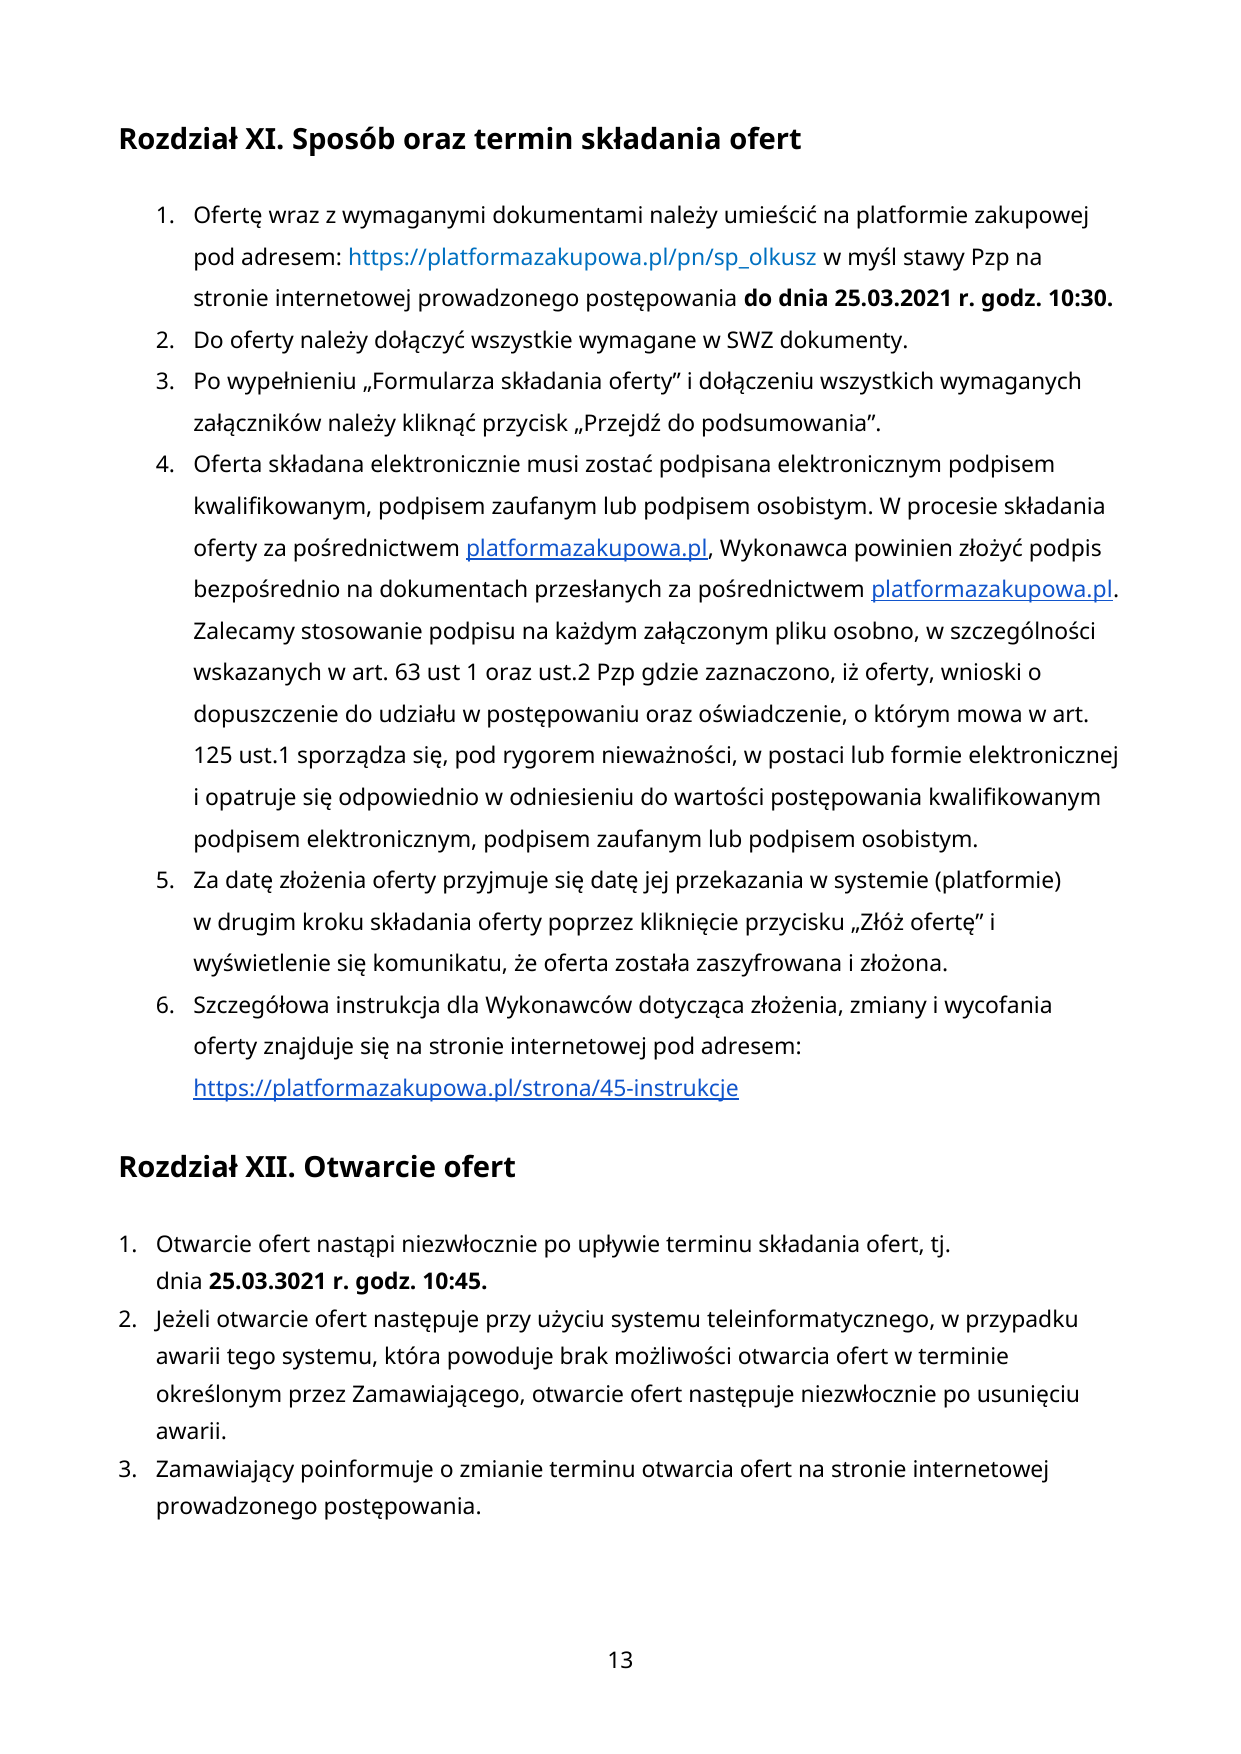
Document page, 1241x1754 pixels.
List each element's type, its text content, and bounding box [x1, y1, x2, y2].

list Oferta składana elektronicznie musi zostać podpisana elektronicznym podpisem kwalifikowanym, podpisem zaufanym lub podpisem osobistym. W procesie składania oferty za pośrednictwem platformazakupowa.pl, Wykonawca powinien złożyć podpis bezpośrednio na dokumentach przesłanych za pośrednictwem platformazakupowa.pl. Zalecamy stosowanie podpisu na każdym załączonym pliku osobno, w szczególności wskazanych w art. 63 ust 1 oraz ust.2 Pzp gdzie zaznaczono, iż oferty, wnioski o dopuszczenie do udziału w postępowaniu oraz oświadczenie, o którym mowa w art. 125 ust.1 sporządza się, pod rygorem nieważności, w postaci lub formie elektronicznej i opatruje się odpowiednio w odniesieniu do wartości postępowania kwalifikowanym podpisem elektronicznym, podpisem zaufanym lub podpisem osobistym. [156, 448, 1122, 854]
subtitle Rozdział XI. Sposób oraz termin składania ofert [118, 118, 1122, 158]
list Ofertę wraz z wymaganymi dokumentami należy umieścić na platformie zakupowej pod adresem: https://platformazakupowa.pl/pn/sp_olkusz w myśl stawy Pzp na stronie internetowej prowadzonego postępowania do dnia 25.03.2021 r. godz. 10:30. [156, 199, 1122, 313]
subtitle Rozdział XII. Otwarcie ofert [118, 1147, 1122, 1186]
list Zamawiający poinformuje o zmianie terminu otwarcia ofert na stronie internetowej prowadzonego postępowania. [118, 1453, 1122, 1521]
list Jeżeli otwarcie ofert następuje przy użyciu systemu teleinformatycznego, w przypadku awarii tego systemu, która powoduje brak możliwości otwarcia ofert w terminie określonym przez Zamawiającego, otwarcie ofert następuje niezwłocznie po usunięciu awarii. [118, 1303, 1122, 1446]
list Szczegółowa instrukcja dla Wykonawców dotycząca złożenia, zmiany i wycofania oferty znajduje się na stronie internetowej pod adresem: https://platformazakupowa.pl/strona/45-instrukcje [156, 989, 1122, 1103]
list Po wypełnieniu „Formularza składania oferty” i dołączeniu wszystkich wymaganych załączników należy kliknąć przycisk „Przejdź do podsumowania”. [156, 365, 1122, 438]
list Otwarcie ofert nastąpi niezwłocznie po upływie terminu składania ofert, tj. dnia 25.03.3021 r. godz. 10:45. [118, 1228, 1122, 1296]
list Za datę złożenia oferty przyjmuje się datę jej przekazania w systemie (platformie) w drugim kroku składania oferty poprzez kliknięcie przycisku „Złóż ofertę” i wyświetlenie się komunikatu, że oferta została zaszyfrowana i złożona. [156, 864, 1122, 978]
list Do oferty należy dołączyć wszystkie wymagane w SWZ dokumenty. [156, 324, 1122, 355]
